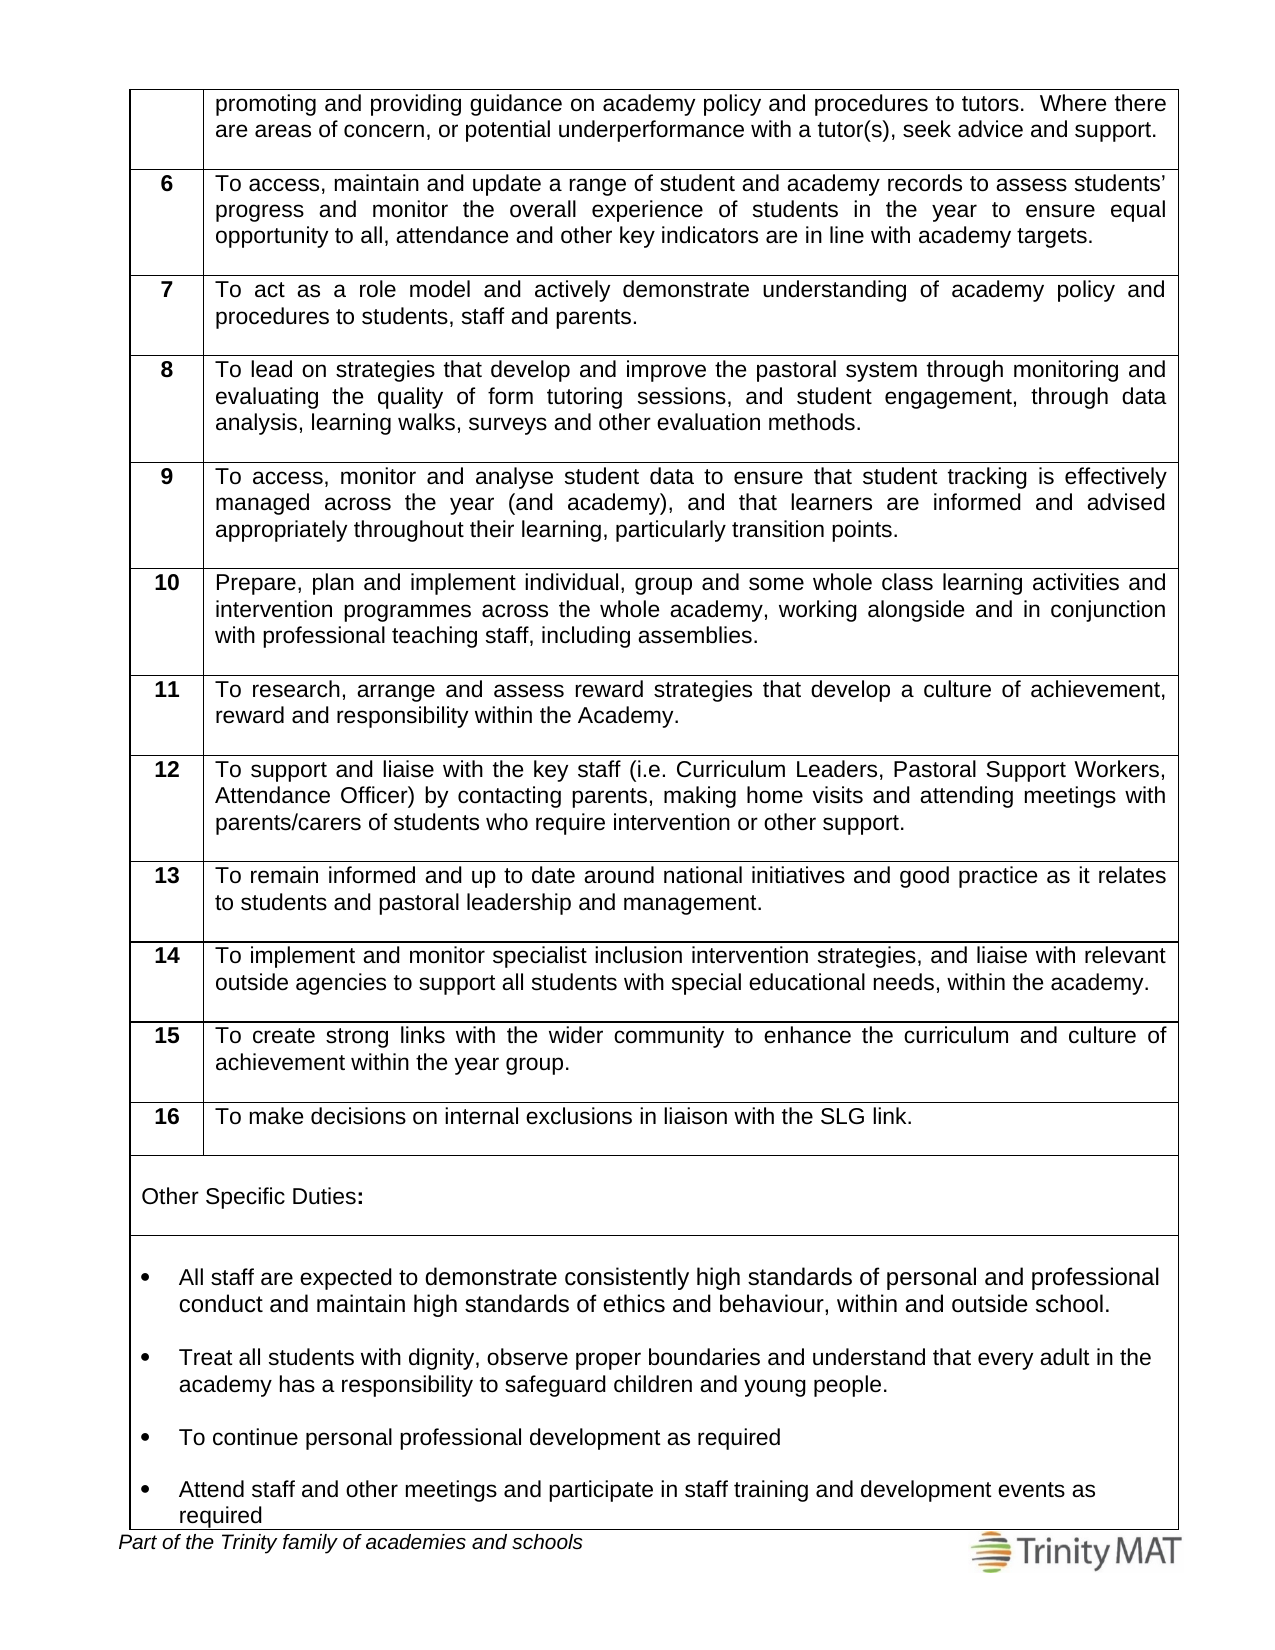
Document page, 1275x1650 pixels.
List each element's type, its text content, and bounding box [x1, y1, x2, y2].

table_cell To implement and monitor specialist inclusion intervention strategies, and liaise with relevant outside agencies to support all students with special educational needs, within the academy. [204, 943, 1178, 1021]
table_cell To access, maintain and update a range of student and academy records to assess students’ progress and monitor the overall experience of students in the year to ensure equal opportunity to all, attendance and other key indicators are in line with academy targets. [204, 170, 1178, 275]
table_cell 6 [131, 170, 203, 275]
table_cell To research, arrange and assess reward strategies that develop a culture of achievement, reward and responsibility within the Academy. [204, 676, 1178, 755]
table_cell To remain informed and up to date around national initiatives and good practice as it relates to students and pastoral leadership and management. [204, 862, 1178, 941]
table_cell To lead on strategies that develop and improve the pastoral system through monitoring and evaluating the quality of form tutoring sessions, and student engagement, through data analysis, learning walks, surveys and other evaluation methods. [204, 356, 1178, 462]
table_cell 7 [131, 276, 203, 355]
table_cell To support and liaise with the key staff (i.e. Curriculum Leaders, Pastoral Support Workers, Attendance Officer) by contacting parents, making home visits and attending meetings with parents/carers of students who require intervention or other support. [204, 756, 1178, 861]
table_cell 10 [131, 569, 203, 675]
picture [968, 1531, 1184, 1573]
table_cell Other Specific Duties: [131, 1156, 1178, 1235]
table_cell 5 [131, 90, 203, 169]
table_cell 15 [131, 1023, 203, 1102]
table_cell 14 [131, 943, 203, 1021]
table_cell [131, 1236, 1178, 1529]
table_cell To access, monitor and analyse student data to ensure that student tracking is effectively managed across the year (and academy), and that learners are informed and advised appropriately throughout their learning, particularly transition points. [204, 463, 1178, 568]
table_cell To act as a role model and actively demonstrate understanding of academy policy and procedures to students, staff and parents. [204, 276, 1178, 355]
table_cell 13 [131, 862, 203, 941]
table_cell 16 [131, 1103, 203, 1155]
table_cell 12 [131, 756, 203, 861]
table_cell To create strong links with the wider community to enhance the curriculum and culture of achievement within the year group. [204, 1023, 1178, 1102]
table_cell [204, 90, 1178, 169]
table_cell 9 [131, 463, 203, 568]
table_cell To make decisions on internal exclusions in liaison with the SLG link. [204, 1103, 1178, 1155]
table_cell 11 [131, 676, 203, 755]
table_cell 8 [131, 356, 203, 462]
table_cell Prepare, plan and implement individual, group and some whole class learning activities and intervention programmes across the whole academy, working alongside and in conjunction with professional teaching staff, including assemblies. [204, 569, 1178, 675]
